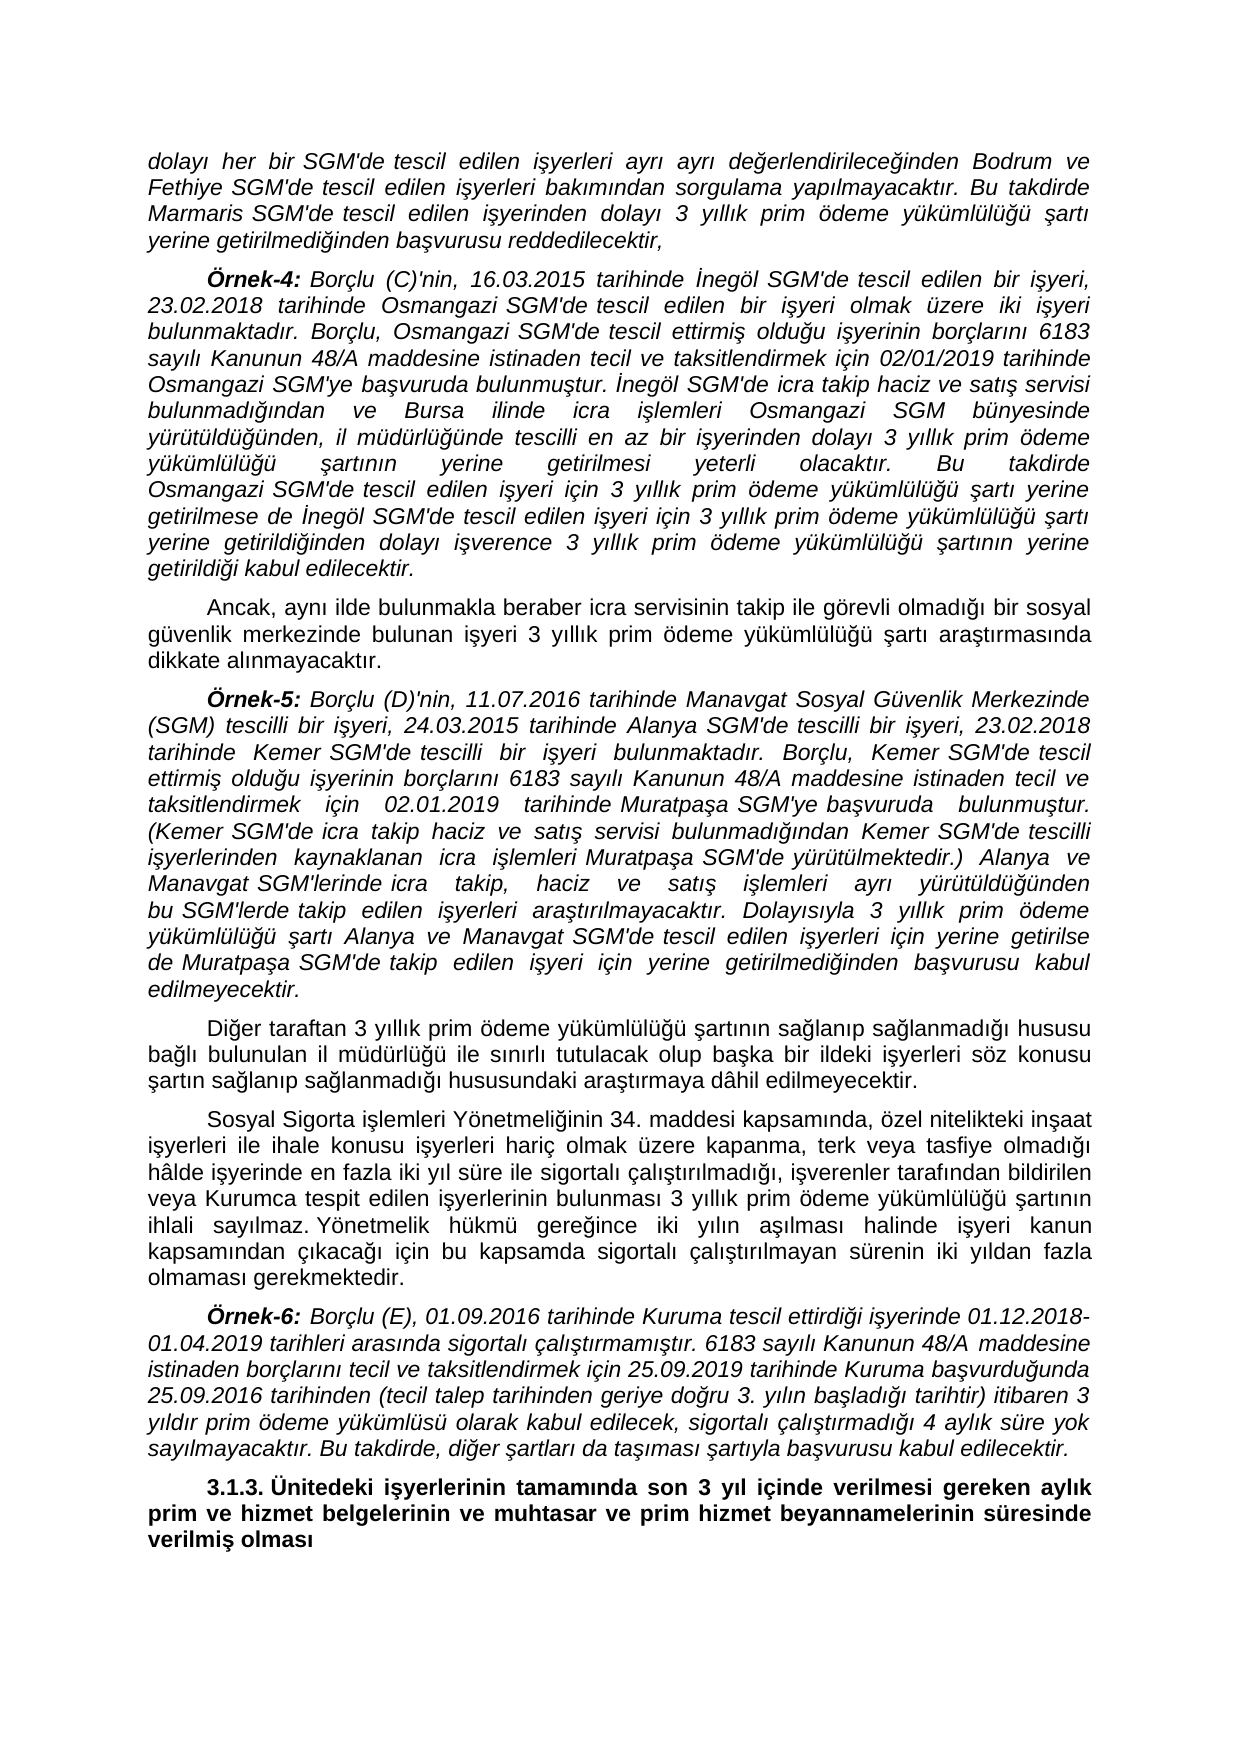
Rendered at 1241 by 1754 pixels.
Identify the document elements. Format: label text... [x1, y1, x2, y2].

text Örnek-6: Borçlu (E), 01.09.2016 tarihinde Kuruma tescil ettirdiği işyerinde 01.12.2018-01.04.2019 tarihleri arasında sigortalı çalıştırmamıştır. 6183 sayılı Kanunun 48/A maddesine istinaden borçlarını tecil ve taksitlendirmek için 25.09.2019 tarihinde Kuruma başvurduğunda 25.09.2016 tarihinden (tecil talep tarihinden geriye doğru 3. yılın başladığı tarihtir) itibaren 3 yıldır prim ödeme yükümlüsü olarak kabul edilecek, sigortalı çalıştırmadığı 4 aylık süre yok sayılmayacaktır. Bu takdirde, diğer şartları da taşıması şartıyla başvurusu kabul edilecektir. [148, 1303, 1093, 1461]
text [148, 148, 1093, 253]
text Örnek-5: Borçlu (D)'nin, 11.07.2016 tarihinde Manavgat Sosyal Güvenlik Merkezinde (SGM) tescilli bir işyeri, 24.03.2015 tarihinde Alanya SGM'de tescilli bir işyeri, 23.02.2018 tarihinde Kemer SGM'de tescilli bir işyeri bulunmaktadır. Borçlu, Kemer SGM'de tescil ettirmiş olduğu işyerinin borçlarını 6183 sayılı Kanunun 48/A maddesine istinaden tecil ve taksitlendirmek için 02.01.2019 tarihinde Muratpaşa SGM'ye başvuruda bulunmuştur. (Kemer SGM'de icra takip haciz ve satış servisi bulunmadığından Kemer SGM'de tescilli işyerlerinden kaynaklanan icra işlemleri Muratpaşa SGM'de yürütülmektedir.) Alanya ve Manavgat SGM'lerinde icra takip, haciz ve satış işlemleri ayrı yürütüldüğünden bu SGM'lerde takip edilen işyerleri araştırılmayacaktır. Dolayısıyla 3 yıllık prim ödeme yükümlülüğü şartı Alanya ve Manavgat SGM'de tescil edilen işyerleri için yerine getirilse de Muratpaşa SGM'de takip edilen işyeri için yerine getirilmediğinden başvurusu kabul edilmeyecektir. [148, 686, 1093, 1002]
text Örnek-4: Borçlu (C)'nin, 16.03.2015 tarihinde İnegöl SGM'de tescil edilen bir işyeri, 23.02.2018 tarihinde Osmangazi SGM'de tescil edilen bir işyeri olmak üzere iki işyeri bulunmaktadır. Borçlu, Osmangazi SGM'de tescil ettirmiş olduğu işyerinin borçlarını 6183 sayılı Kanunun 48/A maddesine istinaden tecil ve taksitlendirmek için 02/01/2019 tarihinde Osmangazi SGM'ye başvuruda bulunmuştur. İnegöl SGM'de icra takip haciz ve satış servisi bulunmadığından ve Bursa ilinde icra işlemleri Osmangazi SGM bünyesinde yürütüldüğünden, il müdürlüğünde tescilli en az bir işyerinden dolayı 3 yıllık prim ödeme yükümlülüğü şartının yerine getirilmesi yeterli olacaktır. Bu takdirde Osmangazi SGM'de tescil edilen işyeri için 3 yıllık prim ödeme yükümlülüğü şartı yerine getirilmese de İnegöl SGM'de tescil edilen işyeri için 3 yıllık prim ödeme yükümlülüğü şartı yerine getirildiğinden dolayı işverence 3 yıllık prim ödeme yükümlülüğü şartının yerine getirildiği kabul edilecektir. [148, 266, 1093, 582]
text Ancak, aynı ilde bulunmakla beraber icra servisinin takip ile görevli olmadığı bir sosyal güvenlik merkezinde bulunan işyeri 3 yıllık prim ödeme yükümlülüğü şartı araştırmasında dikkate alınmayacaktır. [148, 594, 1093, 673]
text 3.1.3. Ünitedeki işyerlerinin tamamında son 3 yıl içinde verilmesi gereken aylık prim ve hizmet belgelerinin ve muhtasar ve prim hizmet beyannamelerinin süresinde verilmiş olması [148, 1474, 1093, 1553]
text Sosyal Sigorta işlemleri Yönetmeliğinin 34. maddesi kapsamında, özel nitelikteki inşaat işyerleri ile ihale konusu işyerleri hariç olmak üzere kapanma, terk veya tasfiye olmadığı hâlde işyerinde en fazla iki yıl süre ile sigortalı çalıştırılmadığı, işverenler tarafından bildirilen veya Kurumca tespit edilen işyerlerinin bulunması 3 yıllık prim ödeme yükümlülüğü şartının ihlali sayılmaz. Yönetmelik hükmü gereğince iki yılın aşılması halinde işyeri kanun kapsamından çıkacağı için bu kapsamda sigortalı çalıştırılmayan sürenin iki yıldan fazla olmaması gerekmektedir. [148, 1106, 1093, 1291]
text Diğer taraftan 3 yıllık prim ödeme yükümlülüğü şartının sağlanıp sağlanmadığı hususu bağlı bulunulan il müdürlüğü ile sınırlı tutulacak olup başka bir ildeki işyerleri söz konusu şartın sağlanıp sağlanmadığı hususundaki araştırmaya dâhil edilmeyecektir. [148, 1014, 1093, 1094]
